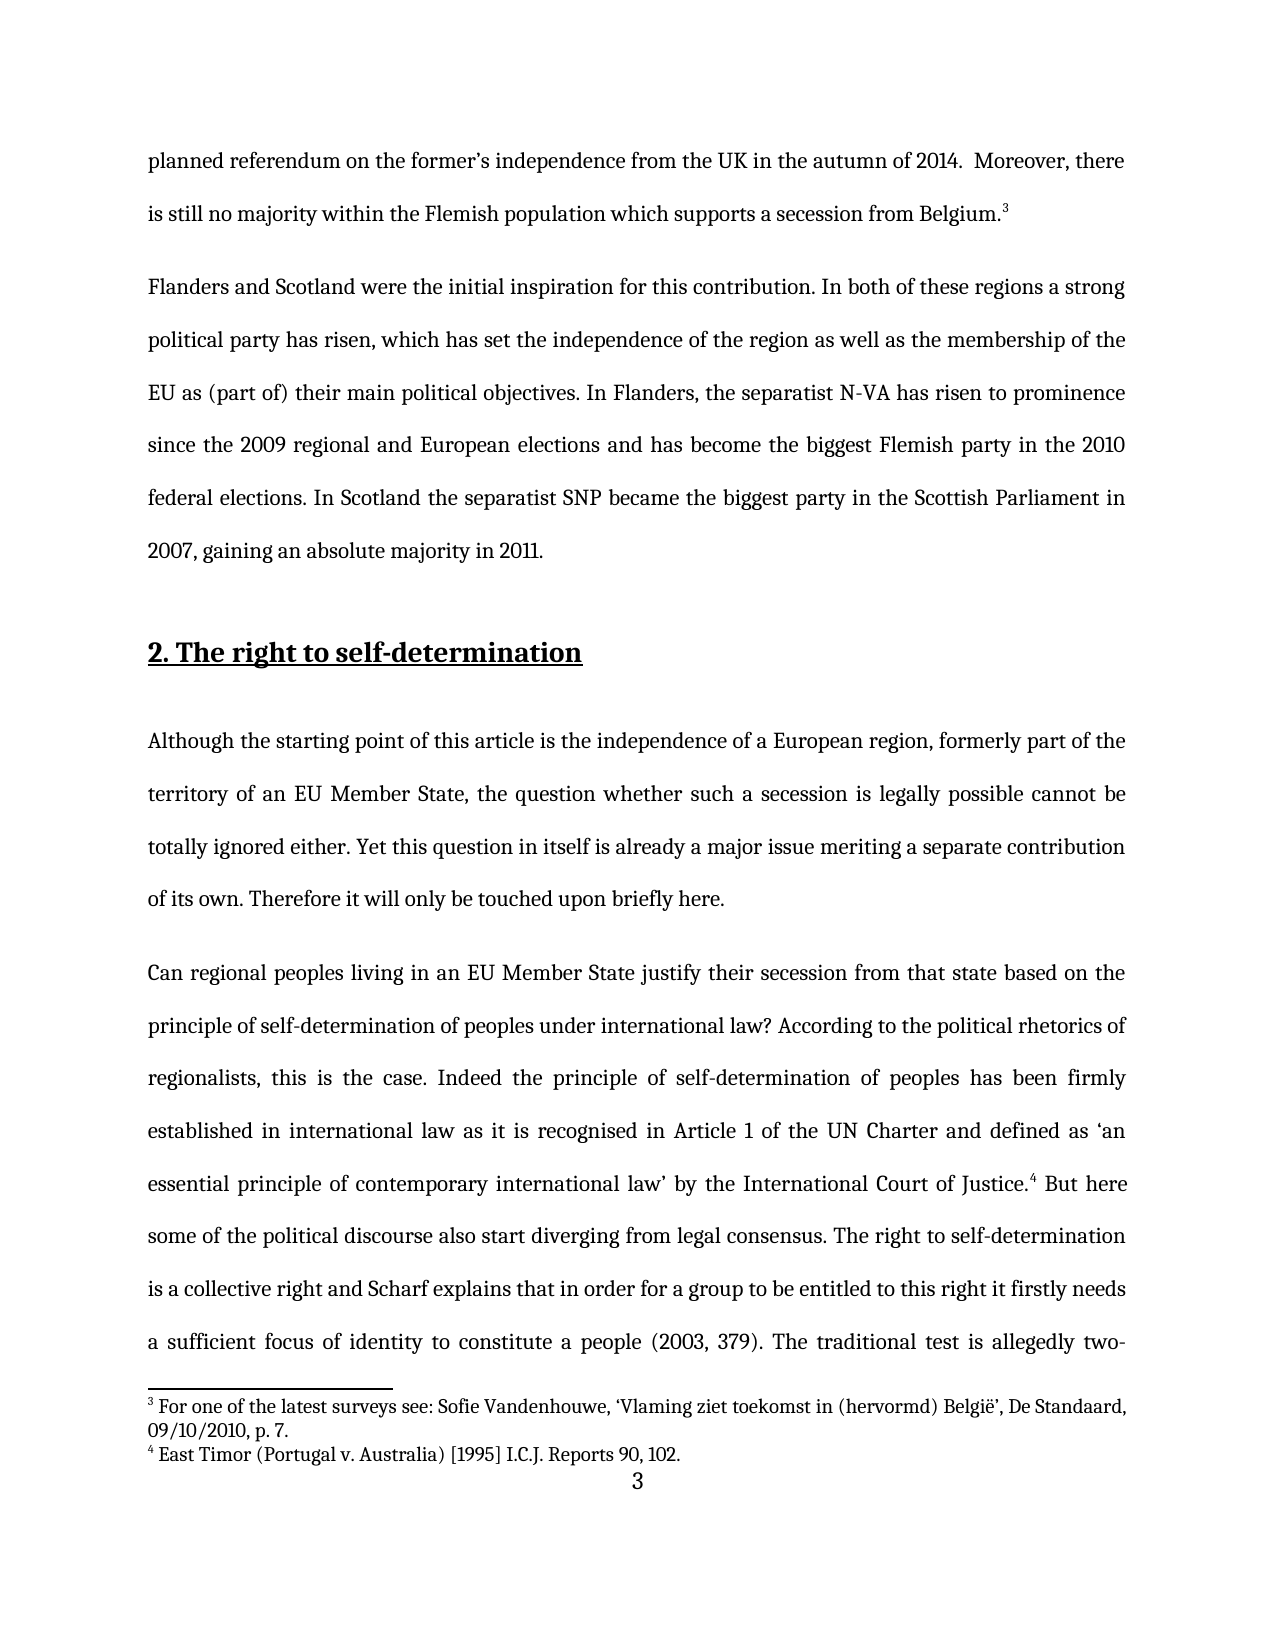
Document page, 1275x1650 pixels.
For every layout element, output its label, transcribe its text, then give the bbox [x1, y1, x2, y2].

subtitle 2. The right to self-determination [148, 636, 1127, 669]
text Although the starting point of this article is the independence of a European region, formerly part of the territory of an EU Member State, the question whether such a secession is legally possible cannot be totally ignored either. Yet this question in itself is already a major issue meriting a separate contribution of its own. Therefore it will only be touched upon briefly here. [148, 728, 1127, 912]
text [148, 960, 1127, 1355]
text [148, 148, 1127, 227]
text Flanders and Scotland were the initial inspiration for this contribution. In both of these regions a strong political party has risen, which has set the independence of the region as well as the membership of the EU as (part of) their main political objectives. In Flanders, the separatist N-VA has risen to prominence since the 2009 regional and European elections and has become the biggest Flemish party in the 2010 federal elections. In Scotland the separatist SNP became the biggest party in the Scottish Parliament in 2007, gaining an absolute majority in 2011. [148, 274, 1127, 564]
